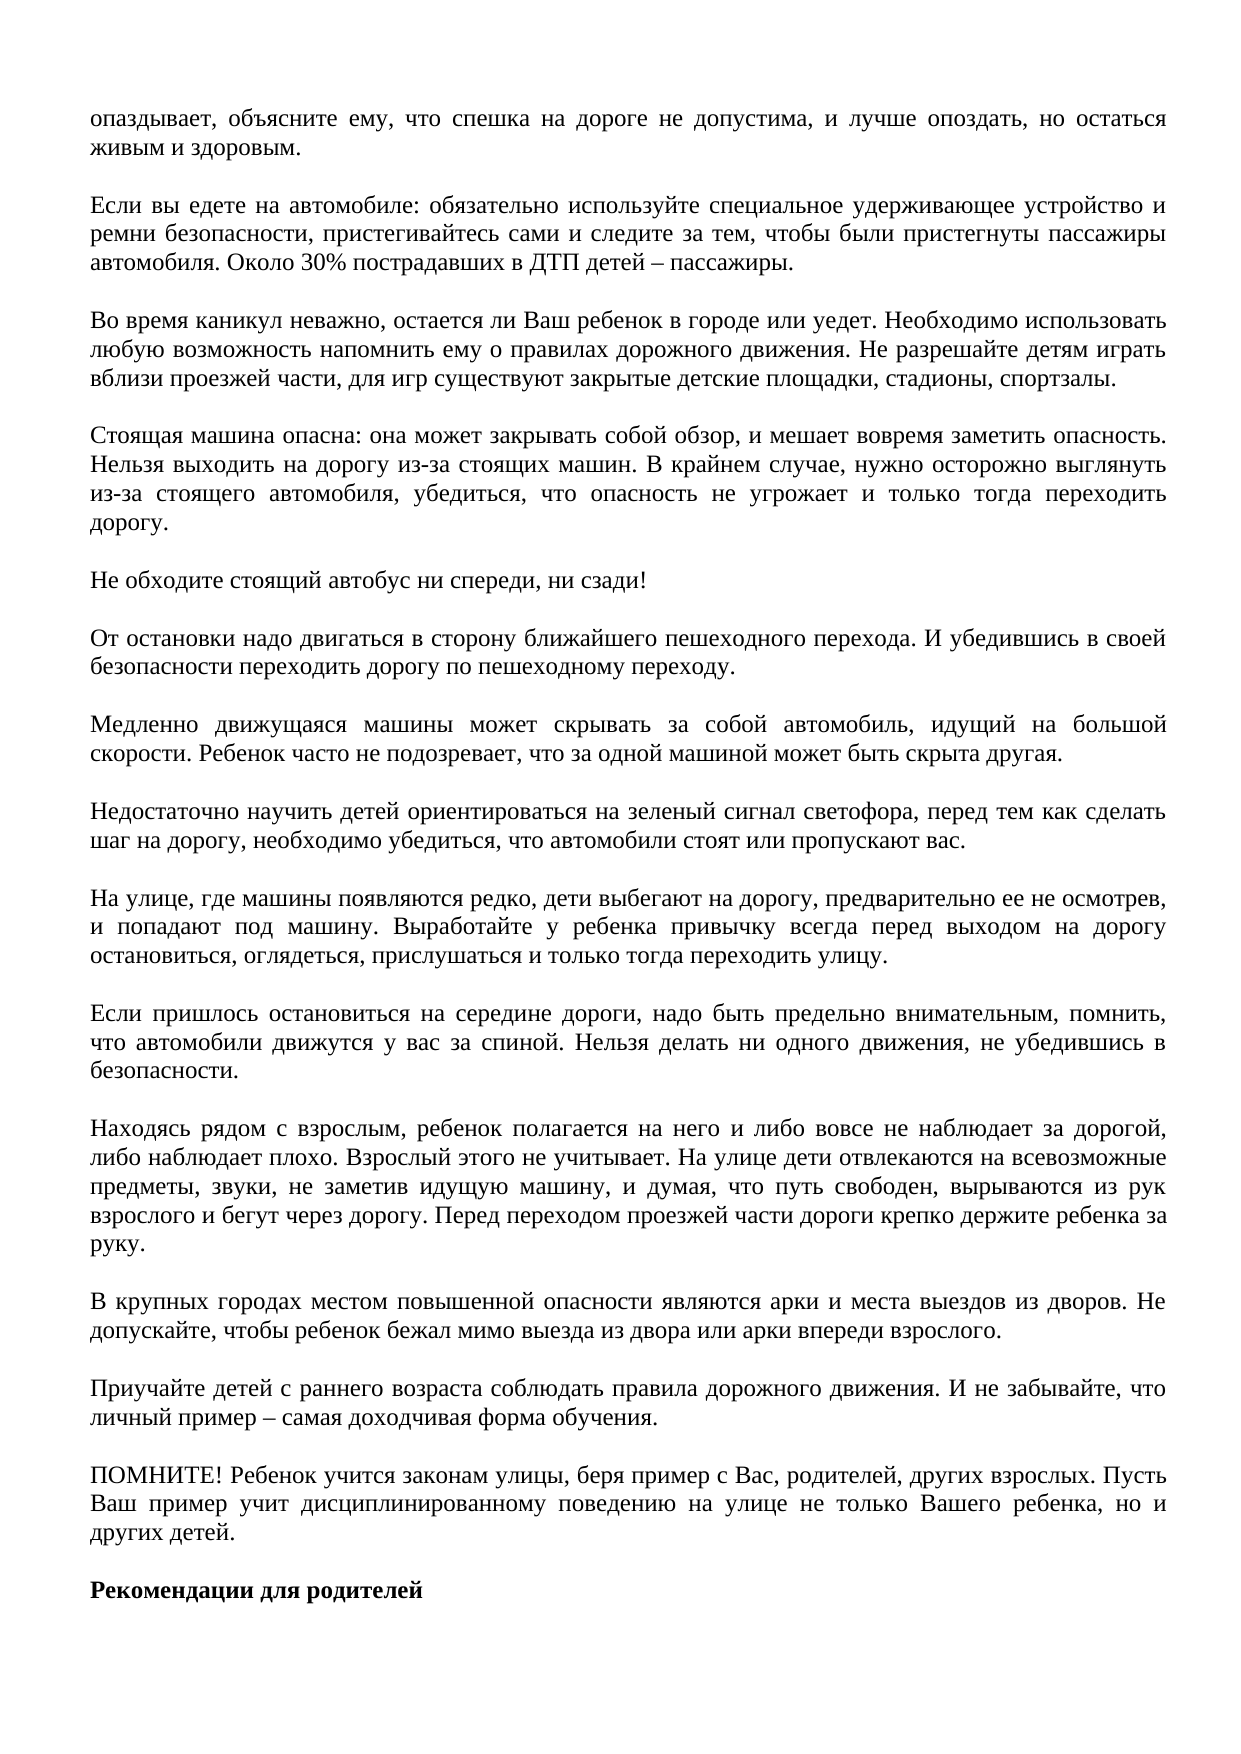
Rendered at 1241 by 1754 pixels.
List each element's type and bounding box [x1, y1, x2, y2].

table_cell [90, 74, 1168, 1633]
